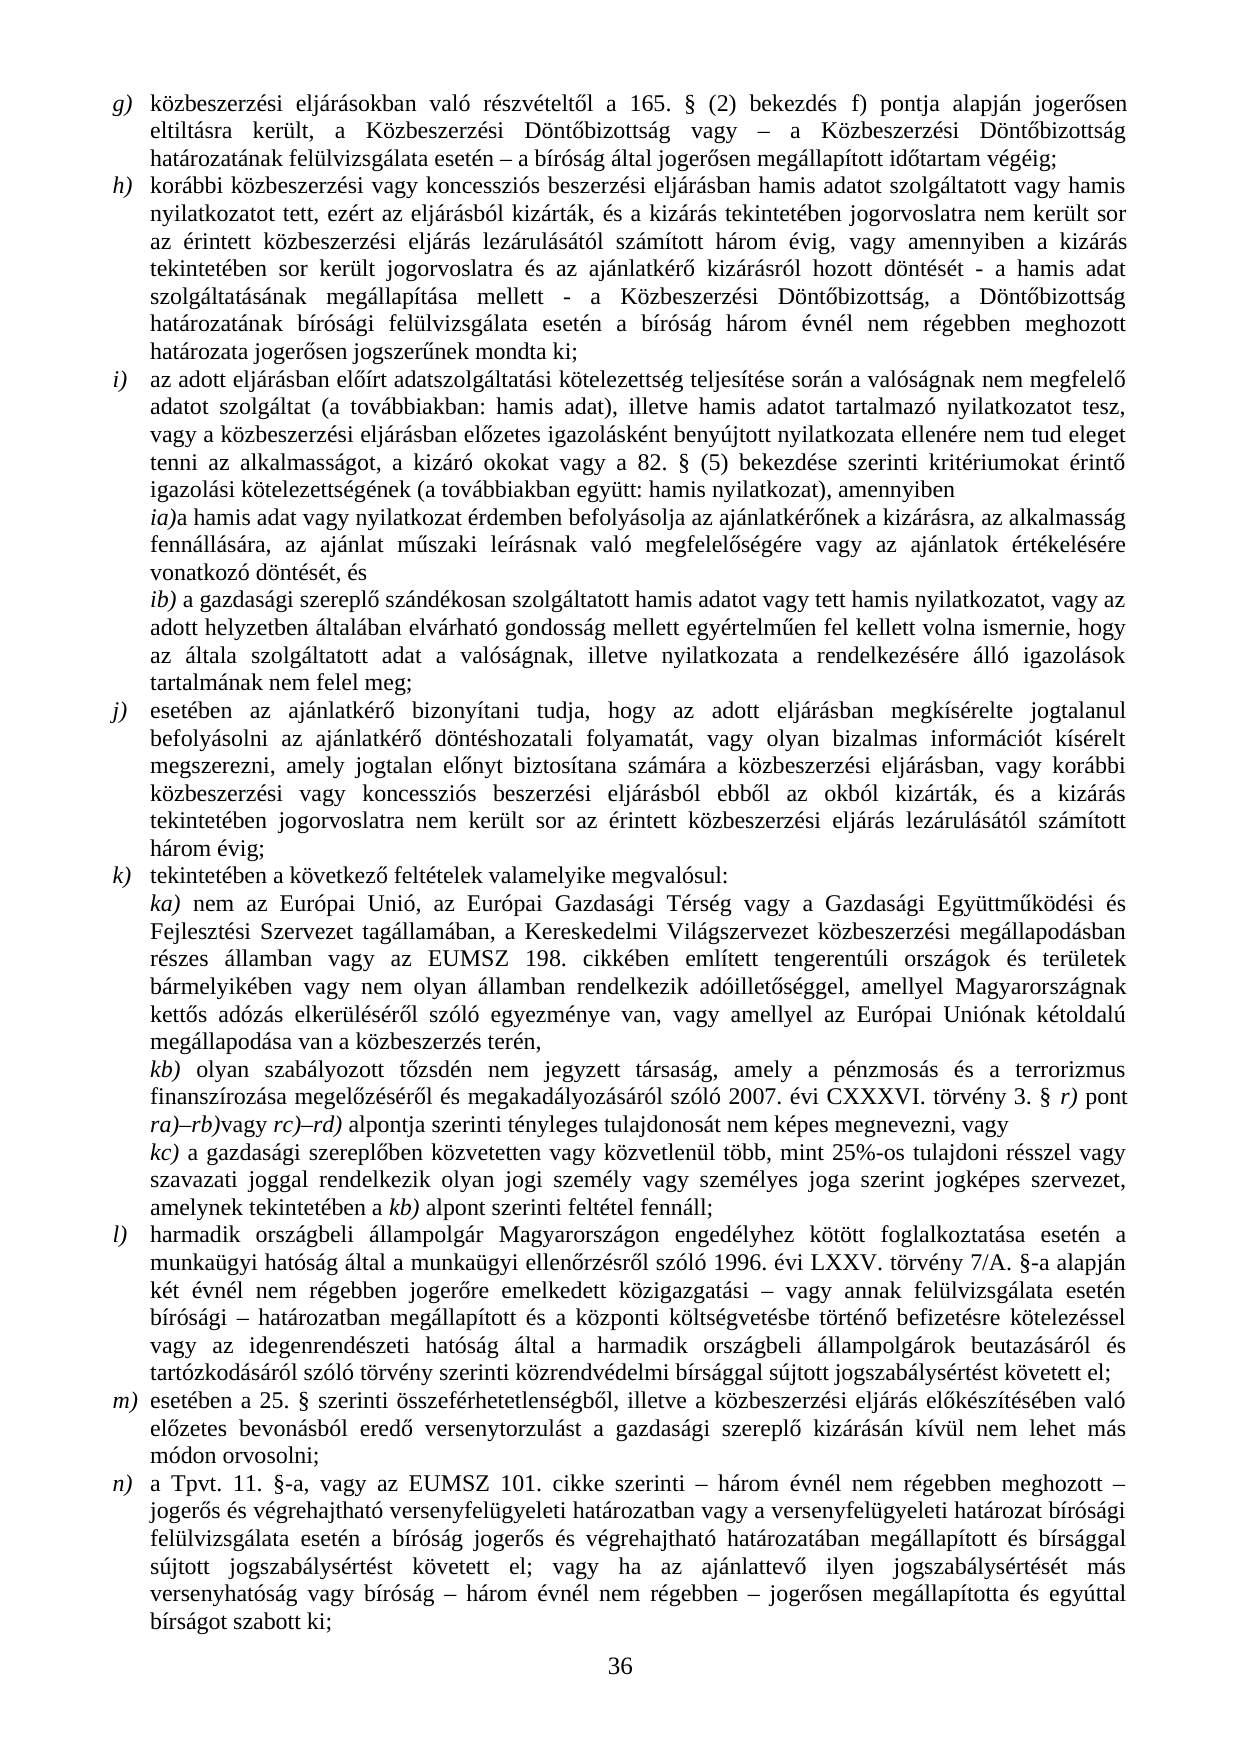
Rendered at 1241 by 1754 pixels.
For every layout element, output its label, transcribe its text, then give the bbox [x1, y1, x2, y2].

text kc) a gazdasági szereplőben közvetetten vagy közvetlenül több, mint 25%-os tulajdoni résszel vagy szavazati joggal rendelkezik olyan jogi személy vagy személyes joga szerint jogképes szervezet, amelynek tekintetében a kb) alpont szerinti feltétel fennáll; [150, 1138, 1128, 1220]
text ia)a hamis adat vagy nyilatkozat érdemben befolyásolja az ajánlatkérőnek a kizárásra, az alkalmasság fennállására, az ajánlat műszaki leírásnak való megfelelőségére vagy az ajánlatok értékelésére vonatkozó döntését, és [150, 503, 1128, 586]
list korábbi közbeszerzési vagy koncessziós beszerzési eljárásban hamis adatot szolgáltatott vagy hamis nyilatkozatot tett, ezért az eljárásból kizárták, és a kizárás tekintetében jogorvoslatra nem került sor az érintett közbeszerzési eljárás lezárulásától számított három évig, vagy amennyiben a kizárás tekintetében sor került jogorvoslatra és az ajánlatkérő kizárásról hozott döntését - a hamis adat szolgáltatásának megállapítása mellett - a Közbeszerzési Döntőbizottság, a Döntőbizottság határozatának bírósági felülvizsgálata esetén a bíróság három évnél nem régebben meghozott határozata jogerősen jogszerűnek mondta ki; [112, 171, 1128, 365]
list esetében a 25. § szerinti összeférhetetlenségből, illetve a közbeszerzési eljárás előkészítésében való előzetes bevonásból eredő versenytorzulást a gazdasági szereplő kizárásán kívül nem lehet más módon orvosolni; [112, 1386, 1128, 1469]
list harmadik országbeli állampolgár Magyarországon engedélyhez kötött foglalkoztatása esetén a munkaügyi hatóság által a munkaügyi ellenőrzésről szóló 1996. évi LXXV. törvény 7/A. §-a alapján két évnél nem régebben jogerőre emelkedett közigazgatási – vagy annak felülvizsgálata esetén bírósági – határozatban megállapított és a központi költségvetésbe történő befizetésre kötelezéssel vagy az idegenrendészeti hatóság által a harmadik országbeli állampolgárok beutazásáról és tartózkodásáról szóló törvény szerinti közrendvédelmi bírsággal sújtott jogszabálysértést követett el; [112, 1220, 1128, 1386]
list esetében az ajánlatkérő bizonyítani tudja, hogy az adott eljárásban megkísérelte jogtalanul befolyásolni az ajánlatkérő döntéshozatali folyamatát, vagy olyan bizalmas információt kísérelt megszerezni, amely jogtalan előnyt biztosítana számára a közbeszerzési eljárásban, vagy korábbi közbeszerzési vagy koncessziós beszerzési eljárásból ebből az okból kizárták, és a kizárás tekintetében jogorvoslatra nem került sor az érintett közbeszerzési eljárás lezárulásától számított három évig; [112, 696, 1128, 862]
list tekintetében a következő feltételek valamelyike megvalósul: [112, 862, 1128, 889]
list az adott eljárásban előírt adatszolgáltatási kötelezettség teljesítése során a valóságnak nem megfelelő adatot szolgáltat (a továbbiakban: hamis adat), illetve hamis adatot tartalmazó nyilatkozatot tesz, vagy a közbeszerzési eljárásban előzetes igazolásként benyújtott nyilatkozata ellenére nem tud eleget tenni az alkalmasságot, a kizáró okokat vagy a 82. § (5) bekezdése szerinti kritériumokat érintő igazolási kötelezettségének (a továbbiakban együtt: hamis nyilatkozat), amennyiben [112, 365, 1128, 503]
list a Tpvt. 11. §-a, vagy az EUMSZ 101. cikke szerinti – három évnél nem régebben meghozott – jogerős és végrehajtható versenyfelügyeleti határozatban vagy a versenyfelügyeleti határozat bírósági felülvizsgálata esetén a bíróság jogerős és végrehajtható határozatában megállapított és bírsággal sújtott jogszabálysértést követett el; vagy ha az ajánlattevő ilyen jogszabálysértését más versenyhatóság vagy bíróság – három évnél nem régebben – jogerősen megállapította és egyúttal bírságot szabott ki; [112, 1469, 1128, 1634]
list közbeszerzési eljárásokban való részvételtől a 165. § (2) bekezdés f) pontja alapján jogerősen eltiltásra került, a Közbeszerzési Döntőbizottság vagy – a Közbeszerzési Döntőbizottság határozatának felülvizsgálata esetén – a bíróság által jogerősen megállapított időtartam végéig; [112, 89, 1128, 171]
text kb) olyan szabályozott tőzsdén nem jegyzett társaság, amely a pénzmosás és a terrorizmus finanszírozása megelőzéséről és megakadályozásáról szóló 2007. évi CXXXVI. törvény 3. § r) pont ra)–rb)vagy rc)–rd) alpontja szerinti tényleges tulajdonosát nem képes megnevezni, vagy [150, 1055, 1128, 1138]
text ka) nem az Európai Unió, az Európai Gazdasági Térség vagy a Gazdasági Együttműködési és Fejlesztési Szervezet tagállamában, a Kereskedelmi Világszervezet közbeszerzési megállapodásban részes államban vagy az EUMSZ 198. cikkében említett tengerentúli országok és területek bármelyikében vagy nem olyan államban rendelkezik adóilletőséggel, amellyel Magyarországnak kettős adózás elkerüléséről szóló egyezménye van, vagy amellyel az Európai Uniónak kétoldalú megállapodása van a közbeszerzés terén, [150, 889, 1128, 1055]
text ib) a gazdasági szereplő szándékosan szolgáltatott hamis adatot vagy tett hamis nyilatkozatot, vagy az adott helyzetben általában elvárható gondosság mellett egyértelműen fel kellett volna ismernie, hogy az általa szolgáltatott adat a valóságnak, illetve nyilatkozata a rendelkezésére álló igazolások tartalmának nem felel meg; [150, 586, 1128, 696]
